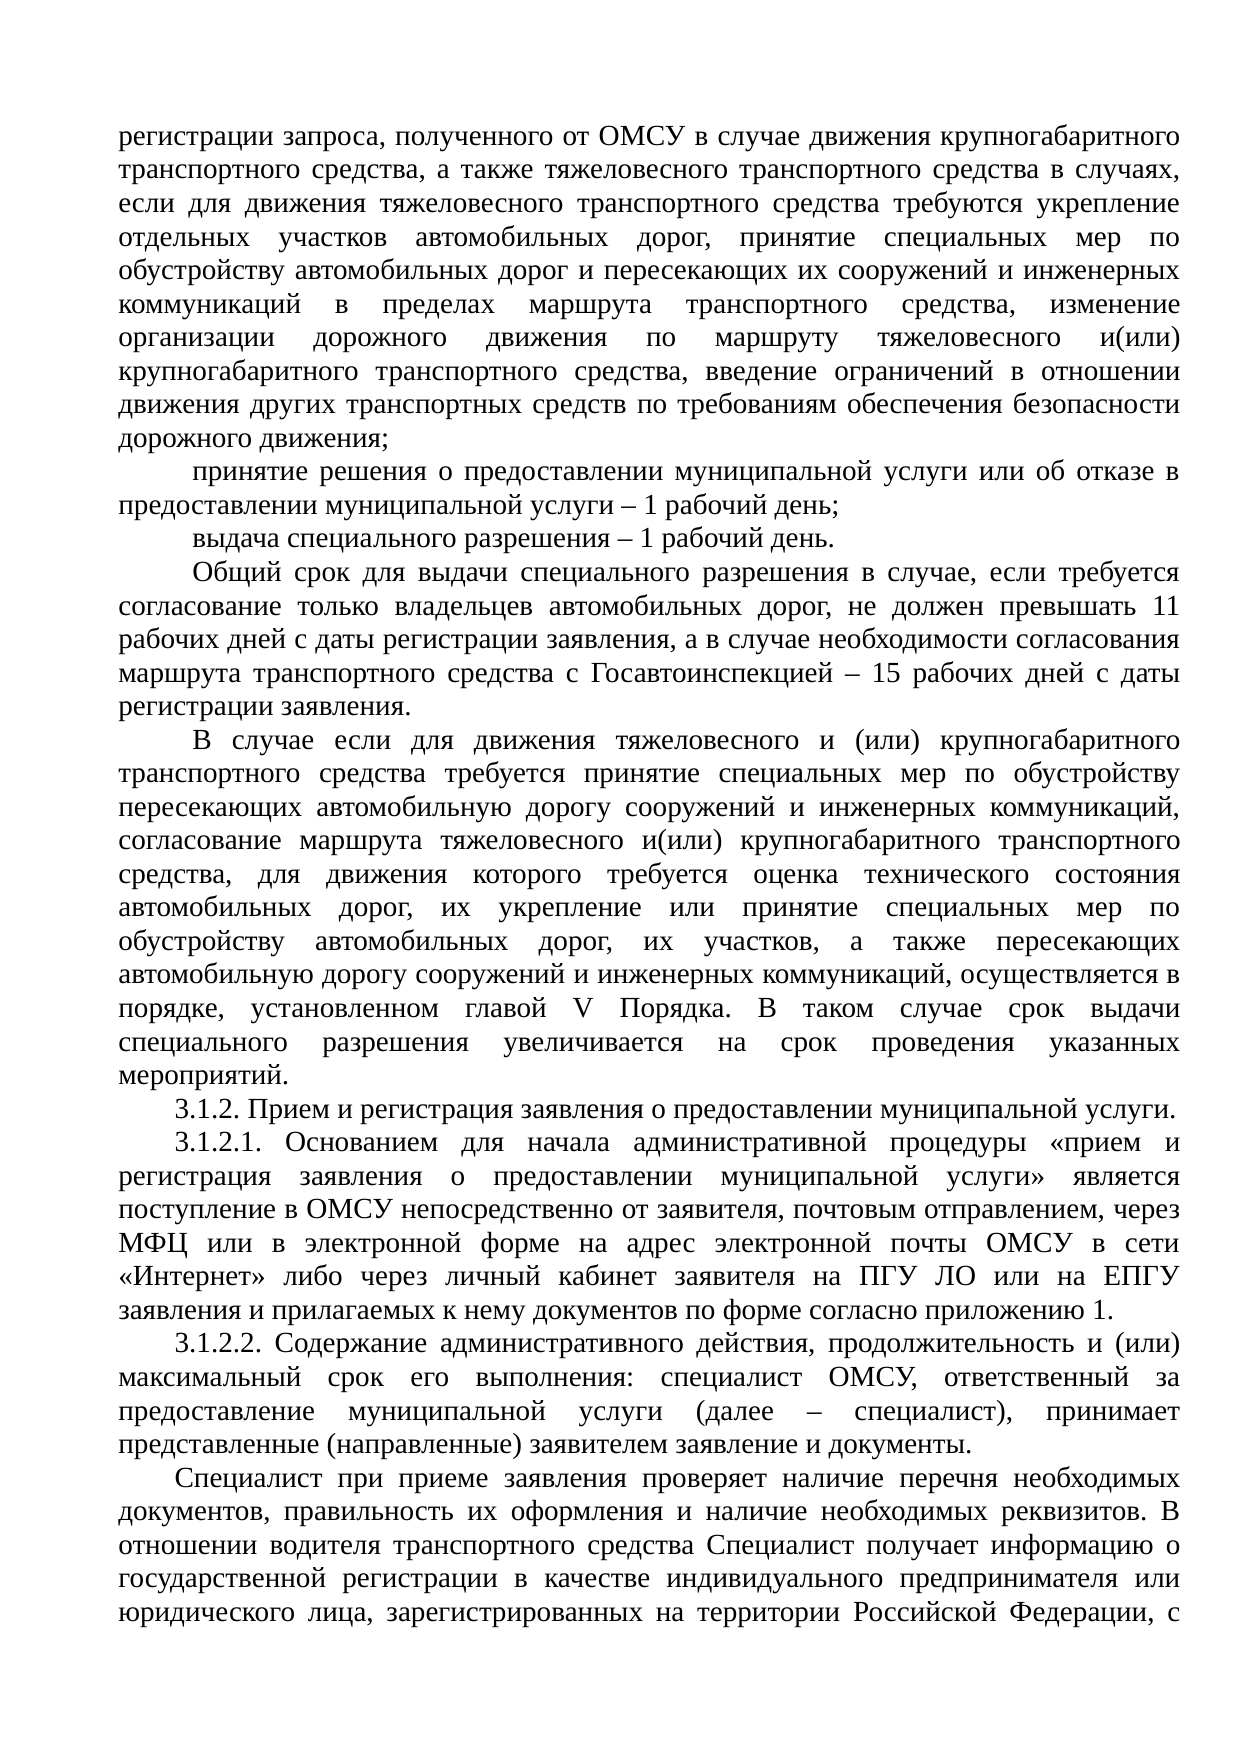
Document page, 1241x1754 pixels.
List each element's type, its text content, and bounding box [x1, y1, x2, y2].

text выдача специального разрешения – 1 рабочий день. [118, 521, 1181, 554]
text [118, 118, 1181, 453]
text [118, 1460, 1181, 1627]
text 3.1.2. Прием и регистрация заявления о предоставлении муниципальной услуги. [118, 1091, 1181, 1124]
text В случае если для движения тяжеловесного и (или) крупногабаритного транспортного средства требуется принятие специальных мер по обустройству пересекающих автомобильную дорогу сооружений и инженерных коммуникаций, согласование маршрута тяжеловесного и(или) крупногабаритного транспортного средства, для движения которого требуется оценка технического состояния автомобильных дорог, их укрепление или принятие специальных мер по обустройству автомобильных дорог, их участков, а также пересекающих автомобильную дорогу сооружений и инженерных коммуникаций, осуществляется в порядке, установленном главой V Порядка. В таком случае срок выдачи специального разрешения увеличивается на срок проведения указанных мероприятий. [118, 722, 1181, 1091]
text принятие решения о предоставлении муниципальной услуги или об отказе в предоставлении муниципальной услуги – 1 рабочий день; [118, 453, 1181, 521]
text Общий срок для выдачи специального разрешения в случае, если требуется согласование только владельцев автомобильных дорог, не должен превышать 11 рабочих дней с даты регистрации заявления, а в случае необходимости согласования маршрута транспортного средства с Госавтоинспекцией – 15 рабочих дней с даты регистрации заявления. [118, 554, 1181, 722]
text 3.1.2.2. Содержание административного действия, продолжительность и (или) максимальный срок его выполнения: специалист ОМСУ, ответственный за предоставление муниципальной услуги (далее – специалист), принимает представленные (направленные) заявителем заявление и документы. [118, 1326, 1181, 1460]
text 3.1.2.1. Основанием для начала административной процедуры «прием и регистрация заявления о предоставлении муниципальной услуги» является поступление в ОМСУ непосредственно от заявителя, почтовым отправлением, через МФЦ или в электронной форме на адрес электронной почты ОМСУ в сети «Интернет» либо через личный кабинет заявителя на ПГУ ЛО или на ЕПГУ заявления и прилагаемых к нему документов по форме согласно приложению 1. [118, 1124, 1181, 1326]
